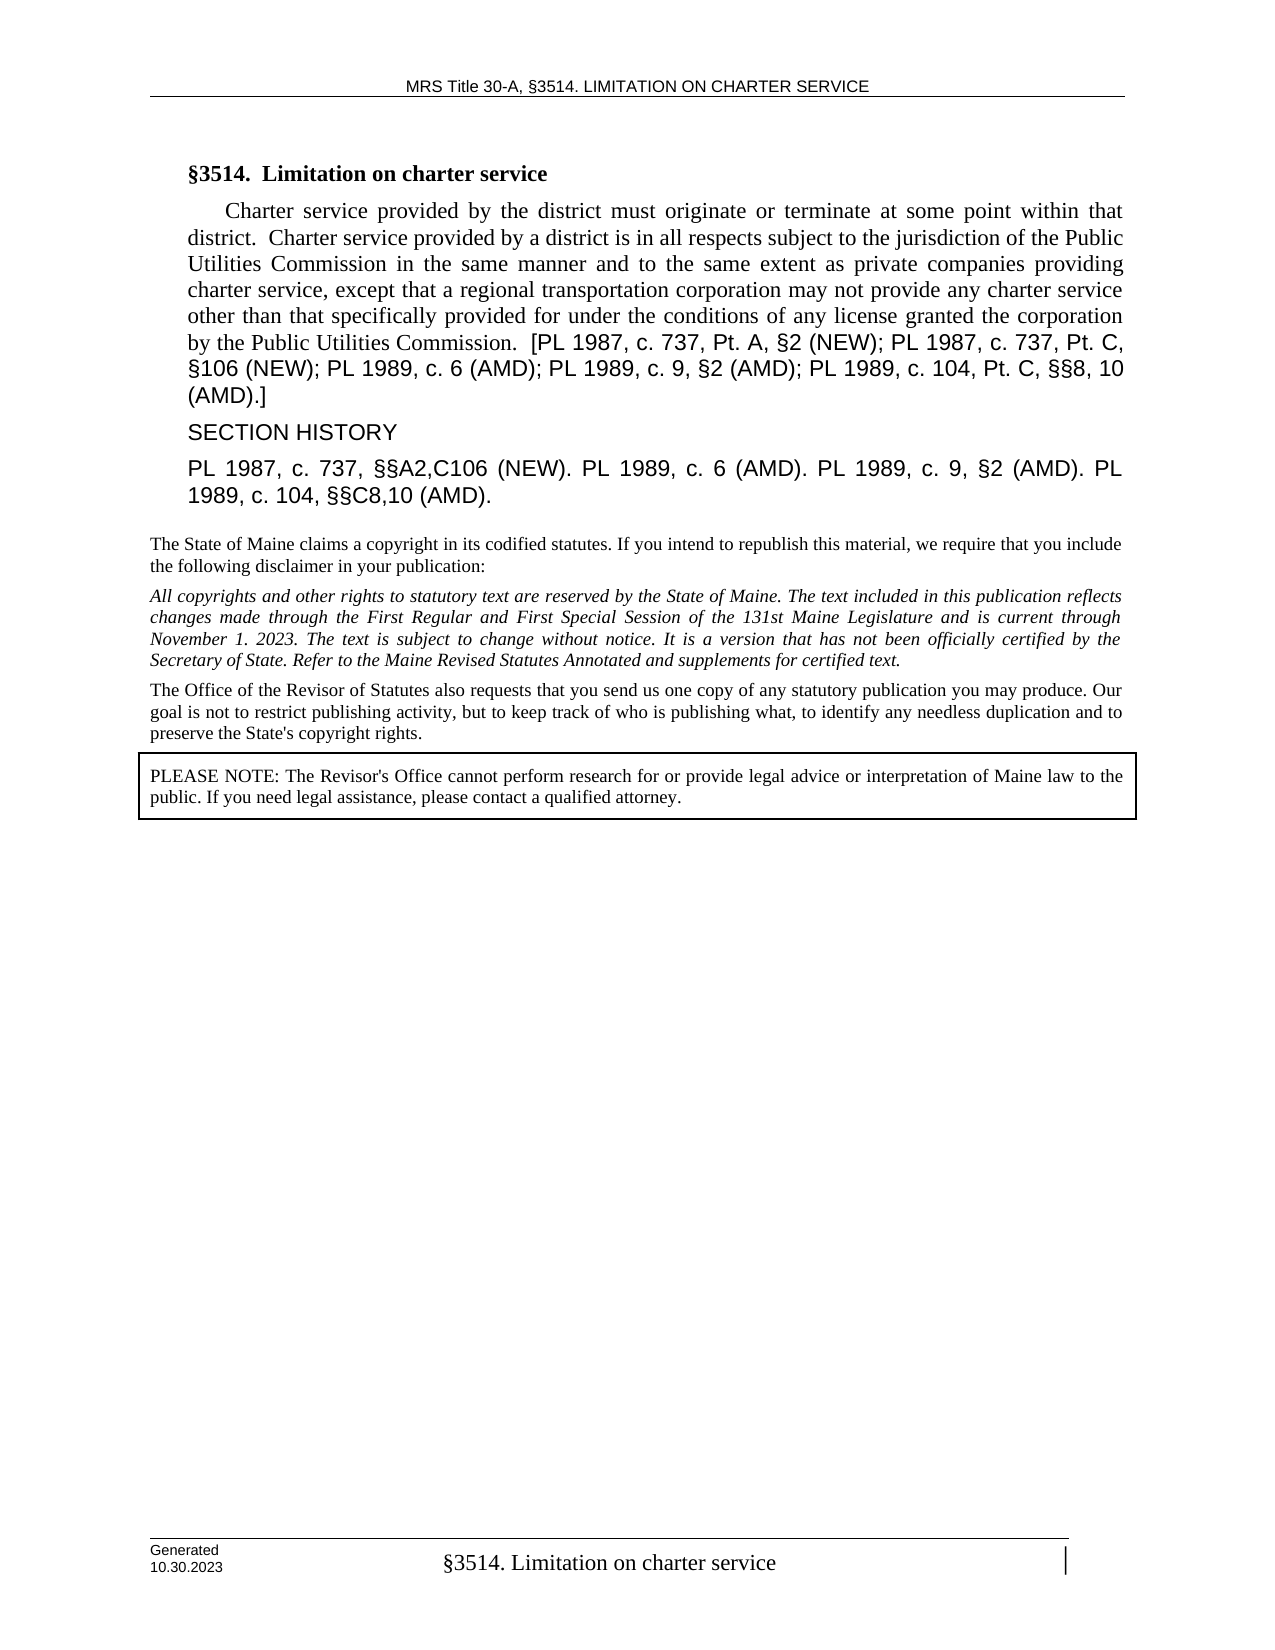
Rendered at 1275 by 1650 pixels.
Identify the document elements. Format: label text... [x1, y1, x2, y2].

text The Office of the Revisor of Statutes also requests that you send us one copy of any statutory publication you may produce. Our goal is not to restrict publishing activity, but to keep track of who is publishing what, to identify any needless duplication and to preserve the State's copyright rights. [150, 679, 1125, 744]
text Charter service provided by the district must originate or terminate at some point within that district. Charter service provided by a district is in all respects subject to the jurisdiction of the Public Utilities Commission in the same manner and to the same extent as private companies providing charter service, except that a regional transportation corporation may not provide any charter service other than that specifically provided for under the conditions of any license granted the corporation by the Public Utilities Commission. [PL 1987, c. 737, Pt. A, §2 (NEW); PL 1987, c. 737, Pt. C, §106 (NEW); PL 1989, c. 6 (AMD); PL 1989, c. 9, §2 (AMD); PL 1989, c. 104, Pt. C, §§8, 10 (AMD).] [187, 197, 1125, 408]
text All copyrights and other rights to statutory text are reserved by the State of Maine. The text included in this publication reflects changes made through the First Regular and First Special Session of the 131st Maine Legislature and is current through November 1. 2023 . The text is subject to change without notice. It is a version that has not been officially certified by the Secretary of State. Refer to the Maine Revised Statutes Annotated and supplements for certified text. [150, 584, 1125, 671]
text PL 1987, c. 737, §§A2,C106 (NEW). PL 1989, c. 6 (AMD). PL 1989, c. 9, §2 (AMD). PL 1989, c. 104, §§C8,10 (AMD). [187, 455, 1125, 508]
text SECTION HISTORY [187, 418, 1125, 445]
text §3514. Limitation on charter service [187, 160, 1125, 187]
text PLEASE NOTE: The Revisor's Office cannot perform research for or provide legal advice or interpretation of Maine law to the public. If you need legal assistance, please contact a qualified attorney. [140, 754, 1135, 818]
text The State of Maine claims a copyright in its codified statutes. If you intend to republish this material, we require that you include the following disclaimer in your publication: [150, 533, 1125, 576]
